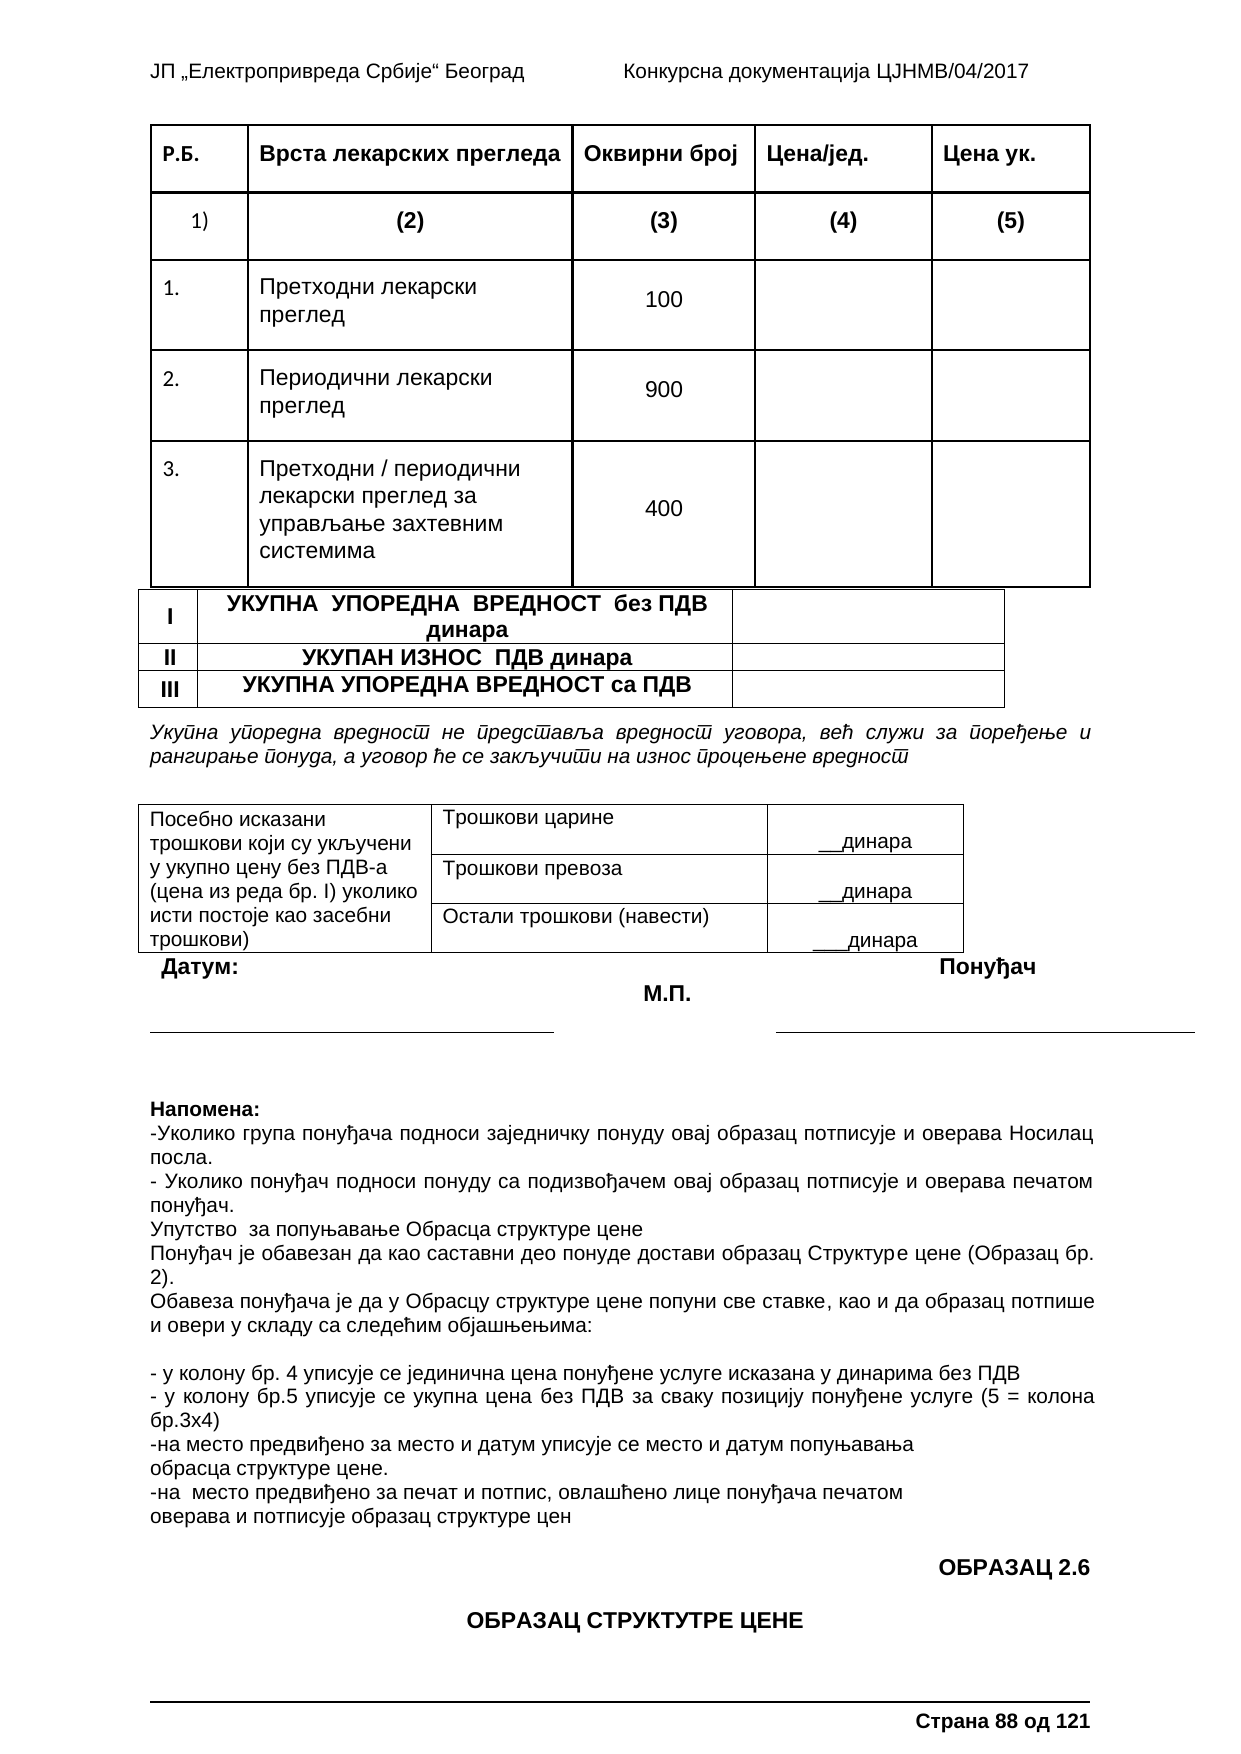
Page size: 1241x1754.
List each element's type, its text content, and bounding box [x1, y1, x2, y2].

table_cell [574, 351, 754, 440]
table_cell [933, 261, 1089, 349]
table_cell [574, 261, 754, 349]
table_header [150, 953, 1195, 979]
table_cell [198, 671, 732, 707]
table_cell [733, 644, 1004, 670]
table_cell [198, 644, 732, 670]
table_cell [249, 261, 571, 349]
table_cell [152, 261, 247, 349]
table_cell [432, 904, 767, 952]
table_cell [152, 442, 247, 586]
text -на место предвиђено за место и датум уписује се место и датум попуњавања [150, 1432, 1095, 1456]
text Напомена: [150, 1097, 1095, 1121]
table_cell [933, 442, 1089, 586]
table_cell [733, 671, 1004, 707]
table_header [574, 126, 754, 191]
text ОБРАЗАЦ 2.6 [150, 1554, 1090, 1581]
text ОБРАЗАЦ СТРУКТУТРЕ ЦЕНЕ [179, 1607, 1090, 1633]
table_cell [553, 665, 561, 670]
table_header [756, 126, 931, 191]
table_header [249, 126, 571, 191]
text -Уколико група понуђача подноси заједничку понуду овај образац потписује и оверава Носилац посла. [150, 1121, 1095, 1169]
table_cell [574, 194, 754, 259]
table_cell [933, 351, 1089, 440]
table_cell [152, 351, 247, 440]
text -на место предвиђено за печат и потпис, овлашћено лице понуђача печатом [150, 1480, 1095, 1504]
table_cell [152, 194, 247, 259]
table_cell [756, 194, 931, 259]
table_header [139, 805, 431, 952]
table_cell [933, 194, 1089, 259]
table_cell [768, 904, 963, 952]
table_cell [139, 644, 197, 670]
text Понуђач је обавезан да као саставни део понуде достави образац Структуре цене (Образац бр. 2). [150, 1241, 1095, 1288]
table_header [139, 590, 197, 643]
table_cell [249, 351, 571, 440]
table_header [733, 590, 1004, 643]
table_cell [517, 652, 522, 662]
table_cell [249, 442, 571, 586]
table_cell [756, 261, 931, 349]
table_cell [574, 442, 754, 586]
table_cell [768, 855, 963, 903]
text Обавеза понуђача је да у Обрасцу структуре цене попуни све ставке, као и да образац потпише и овери у складу са следећим објашњењима: [150, 1288, 1095, 1336]
text оверава и потписује образац структуре цен [150, 1504, 1095, 1528]
text Укупна упоредна вредност не представља вредност уговора, већ служи за поређење и рангирање понуда, а уговор ће се закључити на износ процењене вредност [150, 720, 1095, 768]
text обрасца структуре цене. [150, 1456, 1095, 1480]
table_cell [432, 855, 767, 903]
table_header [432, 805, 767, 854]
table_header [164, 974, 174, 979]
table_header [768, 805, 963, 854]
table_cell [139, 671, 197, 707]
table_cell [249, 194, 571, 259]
text - Уколико понуђач подноси понуду са подизвођачем овај образац потписује и оверава печатом понуђач. [150, 1169, 1095, 1217]
text - у колону бр. 4 уписује се јединична цена понуђенe услуге исказана у динарима без ПДВ [150, 1360, 1095, 1384]
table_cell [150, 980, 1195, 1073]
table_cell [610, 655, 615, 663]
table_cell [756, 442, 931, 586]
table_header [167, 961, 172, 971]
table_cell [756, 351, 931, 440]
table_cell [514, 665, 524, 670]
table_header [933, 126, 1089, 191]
text - у колону бр.5 уписује се укупна цена без ПДВ за сваку позицију понуђенe услуге (5 = колона бр.3х4) [150, 1384, 1095, 1432]
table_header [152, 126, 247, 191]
text Упутство за попуњавање Обрасца структуре цене [150, 1217, 1095, 1241]
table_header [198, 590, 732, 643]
